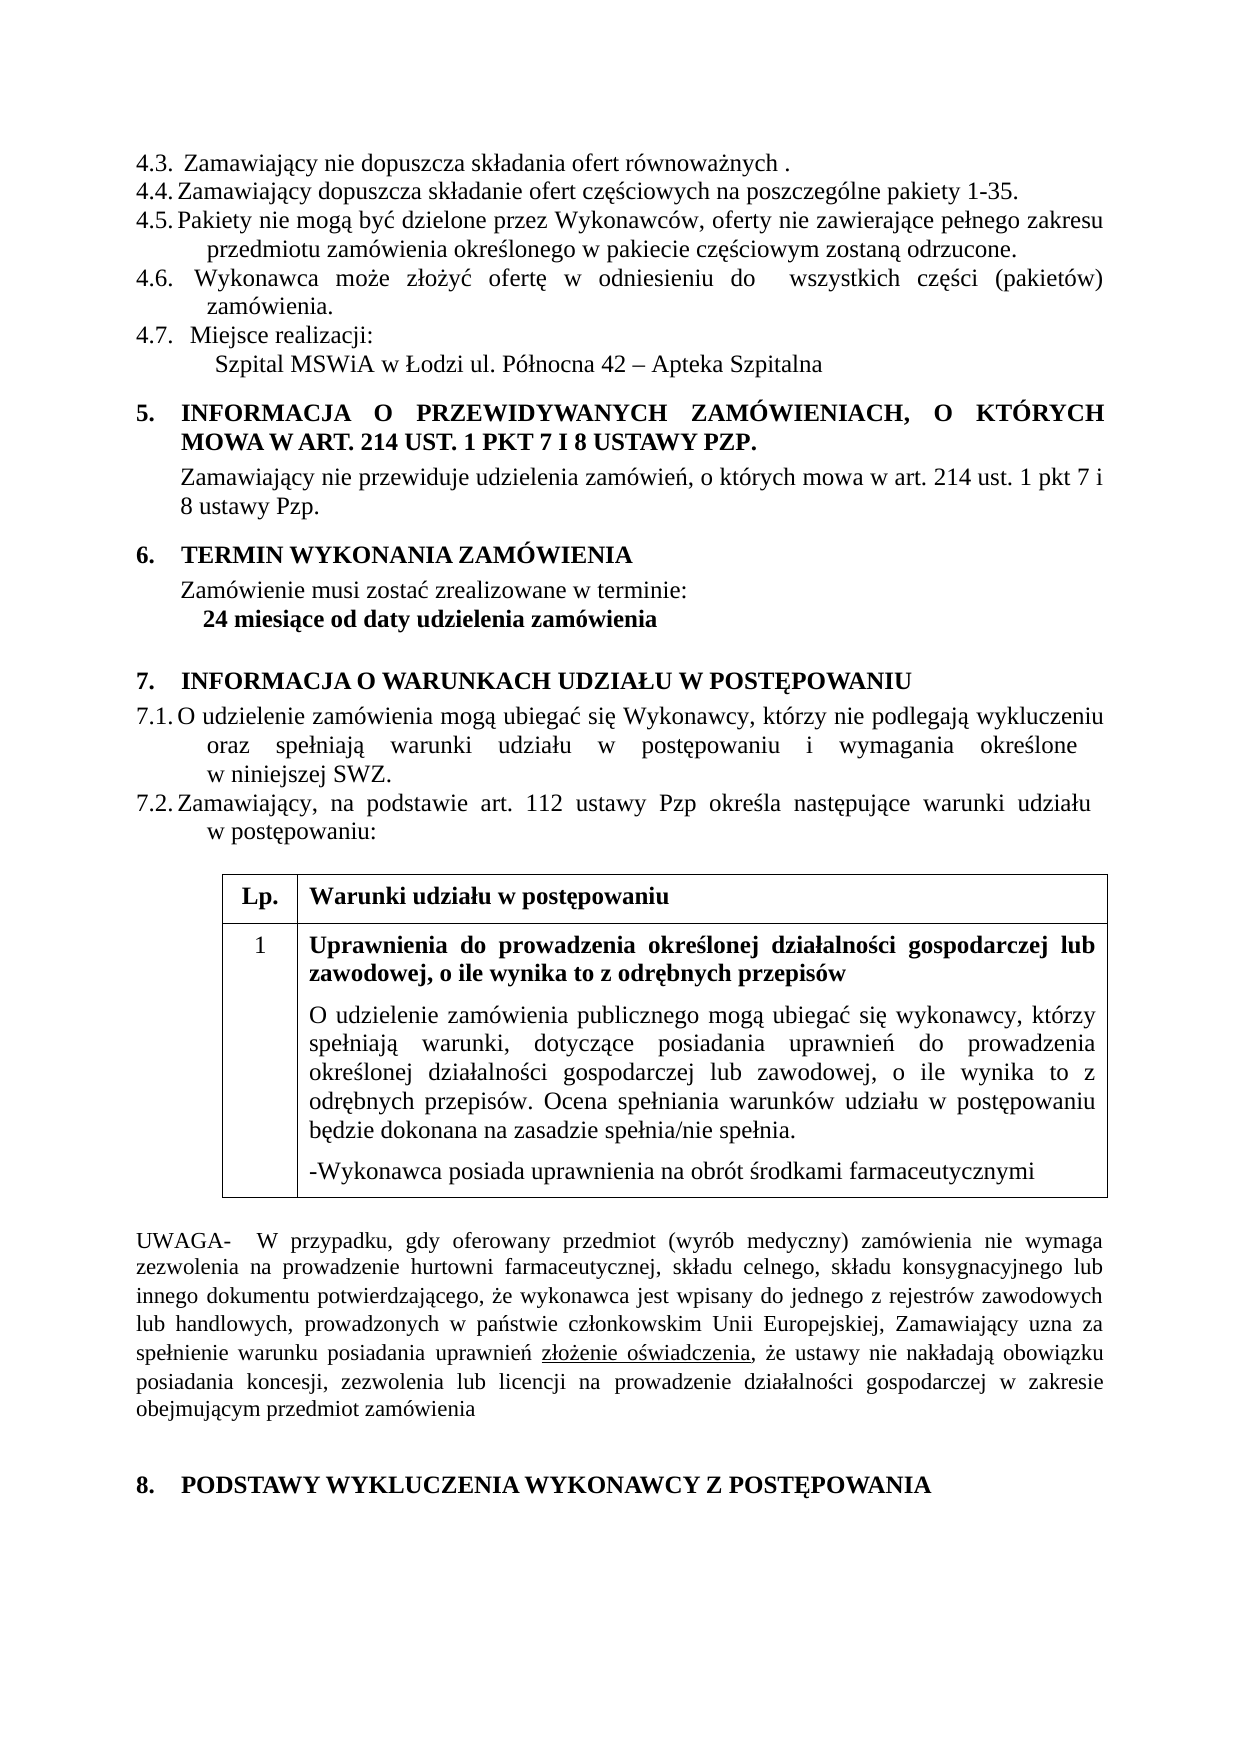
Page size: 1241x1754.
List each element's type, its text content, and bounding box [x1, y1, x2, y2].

subtitle O udzielenie zamówienia mogą ubiegać się Wykonawcy, którzy nie podlegają wykluczeniu oraz spełniają warunki udziału w postępowaniu i wymagania określone w niniejszej SWZ. [136, 701, 1104, 788]
subtitle Zamawiający dopuszcza składanie ofert częściowych na poszczególne pakiety 1-35. [136, 176, 1104, 205]
text UWAGA- W przypadku, gdy oferowany przedmiot (wyrób medyczny) zamówienia nie wymaga zezwolenia na prowadzenie hurtowni farmaceutycznej, składu celnego, składu konsygnacyjnego lub innego dokumentu potwierdzającego, że wykonawca jest wpisany do jednego z rejestrów zawodowych lub handlowych, prowadzonych w państwie członkowskim Unii Europejskiej, Zamawiający uzna za spełnienie warunku posiadania uprawnień złożenie oświadczenia, że ustawy nie nakładają obowiązku posiadania koncesji, zezwolenia lub licencji na prowadzenie działalności gospodarczej w zakresie obejmującym przedmiot zamówienia [136, 1227, 1104, 1421]
subtitle Zamawiający nie przewiduje udzielenia zamówień, o których mowa w art. 214 ust. 1 pkt 7 i 8 ustawy Pzp. [180, 462, 1104, 520]
table_header 24 miesiące od daty udzielenia zamówienia [191, 604, 1122, 646]
subtitle Pakiety nie mogą być dzielone przez Wykonawców, oferty nie zawierające pełnego zakresu przedmiotu zamówienia określonego w pakiecie częściowym zostaną odrzucone. [136, 205, 1104, 263]
subtitle Zamawiający nie dopuszcza składania ofert równoważnych . [136, 148, 1104, 176]
subtitle Termin wykonania zamówienia [136, 541, 1104, 569]
table_header Warunki udziału w postępowaniu [298, 875, 1107, 922]
table_cell Uprawnienia do prowadzenia określonej działalności gospodarczej lub zawodowej, o ile wynika to z odrębnych przepisów O udzielenie zamówienia publicznego mogą ubiegać się wykonawcy, którzy spełniają warunki, dotyczące posiadania uprawnień do prowadzenia określonej działalności gospodarczej lub zawodowej, o ile wynika to z odrębnych przepisów. Ocena spełniania warunków udziału w postępowaniu będzie dokonana na zasadzie spełnia/nie spełnia. -Wykonawca posiada uprawnienia na obrót środkami farmaceutycznymi [298, 924, 1107, 1197]
subtitle Zamawiający, na podstawie art. 112 ustawy Pzp określa następujące warunki udziału w postępowaniu: [136, 788, 1104, 845]
subtitle Informacja o warunkach udziału w postępowaniu [136, 666, 1104, 695]
subtitle Wykonawca może złożyć ofertę w odniesieniu do wszystkich części (pakietów) zamówienia. [136, 263, 1104, 320]
table_cell 1 [223, 924, 297, 1197]
subtitle Podstawy wykluczenia wykonawcy Z POSTĘPOWANIA [136, 1470, 1104, 1499]
subtitle Zamówienie musi zostać zrealizowane w terminie: [180, 576, 1104, 604]
subtitle Informacja o przewidywanych zamówieniach, o których mowa w art. 214 ust. 1 pkt 7 i 8 USTAWY PZP. [136, 398, 1104, 456]
subtitle Miejsce realizacji: [136, 320, 1104, 349]
table_header Lp. [223, 875, 297, 922]
table_header Szpital MSWiA w Łodzi ul. Północna 42 – Apteka Szpitalna [203, 349, 1103, 378]
